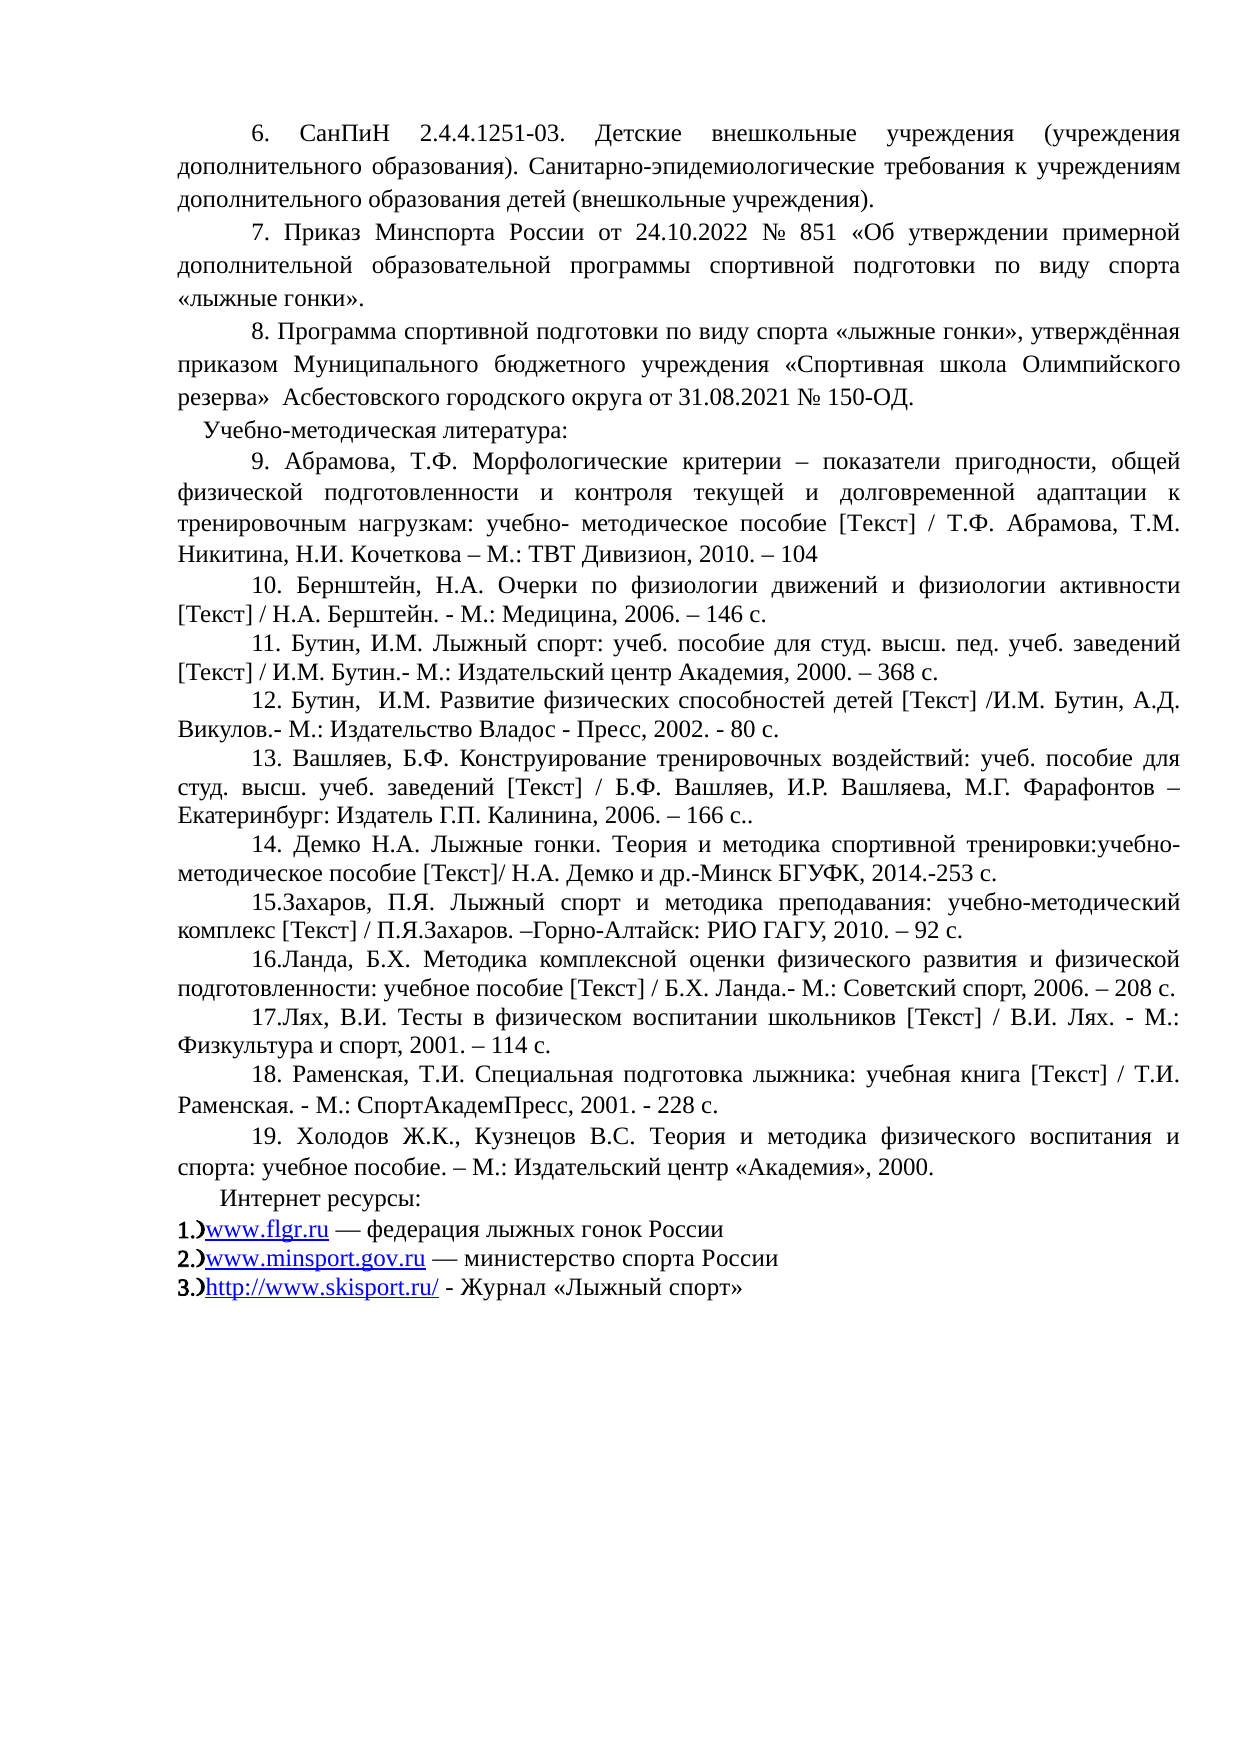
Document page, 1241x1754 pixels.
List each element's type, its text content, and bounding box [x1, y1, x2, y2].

text 10. Бернштейн, Н.А. Очерки по физиологии движений и физиологии активности [Текст] / Н.А. Берштейн. - М.: Медицина, 2006. – 146 с. [177, 571, 1181, 628]
text 9. Абрамова, Т.Ф. Морфологические критерии – показатели пригодности, общей физической подготовленности и контроля текущей и долговременной адаптации к тренировочным нагрузкам: учебно- методическое пособие [Текст] / Т.Ф. Абрамова, Т.М. Никитина, Н.И. Кочеткова – М.: ТВТ Дивизион, 2010. – 104 [177, 446, 1181, 568]
text 13. Вашляев, Б.Ф. Конструирование тренировочных воздействий: учеб. пособие для студ. высш. учеб. заведений [Текст] / Б.Ф. Вашляев, И.Р. Вашляева, М.Г. Фарафонтов – Екатеринбург: Издатель Г.П. Калинина, 2006. – 166 с.. [177, 743, 1181, 829]
text 11. Бутин, И.М. Лыжный спорт: учеб. пособие для студ. высш. пед. учеб. заведений [Текст] / И.М. Бутин.- М.: Издательский центр Академия, 2000. – 368 с. [177, 628, 1181, 686]
text 17.Лях, В.И. Тесты в физическом воспитании школьников [Текст] / В.И. Лях. - М.: Физкультура и спорт, 2001. – 114 с. [177, 1002, 1181, 1059]
list www.flgr.ru — федерация лыжных гонок России [177, 1214, 1181, 1243]
text 15.Захаров, П.Я. Лыжный спорт и методика преподавания: учебно-методический комплекс [Текст] / П.Я.Захаров. –Горно-Алтайск: РИО ГАГУ, 2010. – 92 с. [177, 887, 1181, 944]
text 16.Ланда, Б.Х. Методика комплексной оценки физического развития и физической подготовленности: учебное пособие [Текст] / Б.Х. Ланда.- М.: Советский спорт, 2006. – 208 с. [177, 944, 1181, 1002]
text 8. Программа спортивной подготовки по виду спорта «лыжные гонки», утверждённая приказом Муниципального бюджетного учреждения «Спортивная школа Олимпийского резерва» Асбестовского городского округа от 31.08.2021 № 150-ОД. [177, 316, 1181, 411]
text Учебно-методическая литература: [177, 415, 1181, 444]
list http://www.skisport.ru/ - Журнал «Лыжный спорт» [177, 1272, 1181, 1301]
text 14. Демко Н.А. Лыжные гонки. Теория и методика спортивной тренировки:учебно-методическое пособие [Текст]/ Н.А. Демко и др.-Минск БГУФК, 2014.-253 с. [177, 829, 1181, 887]
text 19. Холодов Ж.К., Кузнецов В.С. Теория и методика физического воспитания и спорта: учебное пособие. – М.: Издательский центр «Академия», 2000. [177, 1121, 1181, 1181]
text Интернет ресурсы: [177, 1183, 1181, 1212]
list www.minsport.gov.ru — министерство спорта России [177, 1243, 1181, 1272]
text 6. СанПиН 2.4.4.1251-03. Детские внешкольные учреждения (учреждения дополнительного образования). Санитарно-эпидемиологические требования к учреждениям дополнительного образования детей (внешкольные учреждения). [177, 118, 1181, 213]
text 18. Раменская, Т.И. Специальная подготовка лыжника: учебная книга [Текст] / Т.И. Раменская. - М.: СпортАкадемПресс, 2001. - 228 с. [177, 1059, 1181, 1119]
text 7. Приказ Минспорта России от 24.10.2022 № 851 «Об утверждении примерной дополнительной образовательной программы спортивной подготовки по виду спорта «лыжные гонки». [177, 217, 1181, 312]
text 12. Бутин, И.М. Развитие физических способностей детей [Текст] /И.М. Бутин, А.Д. Викулов.- М.: Издательство Владос - Пресс, 2002. - 80 с. [177, 686, 1181, 743]
